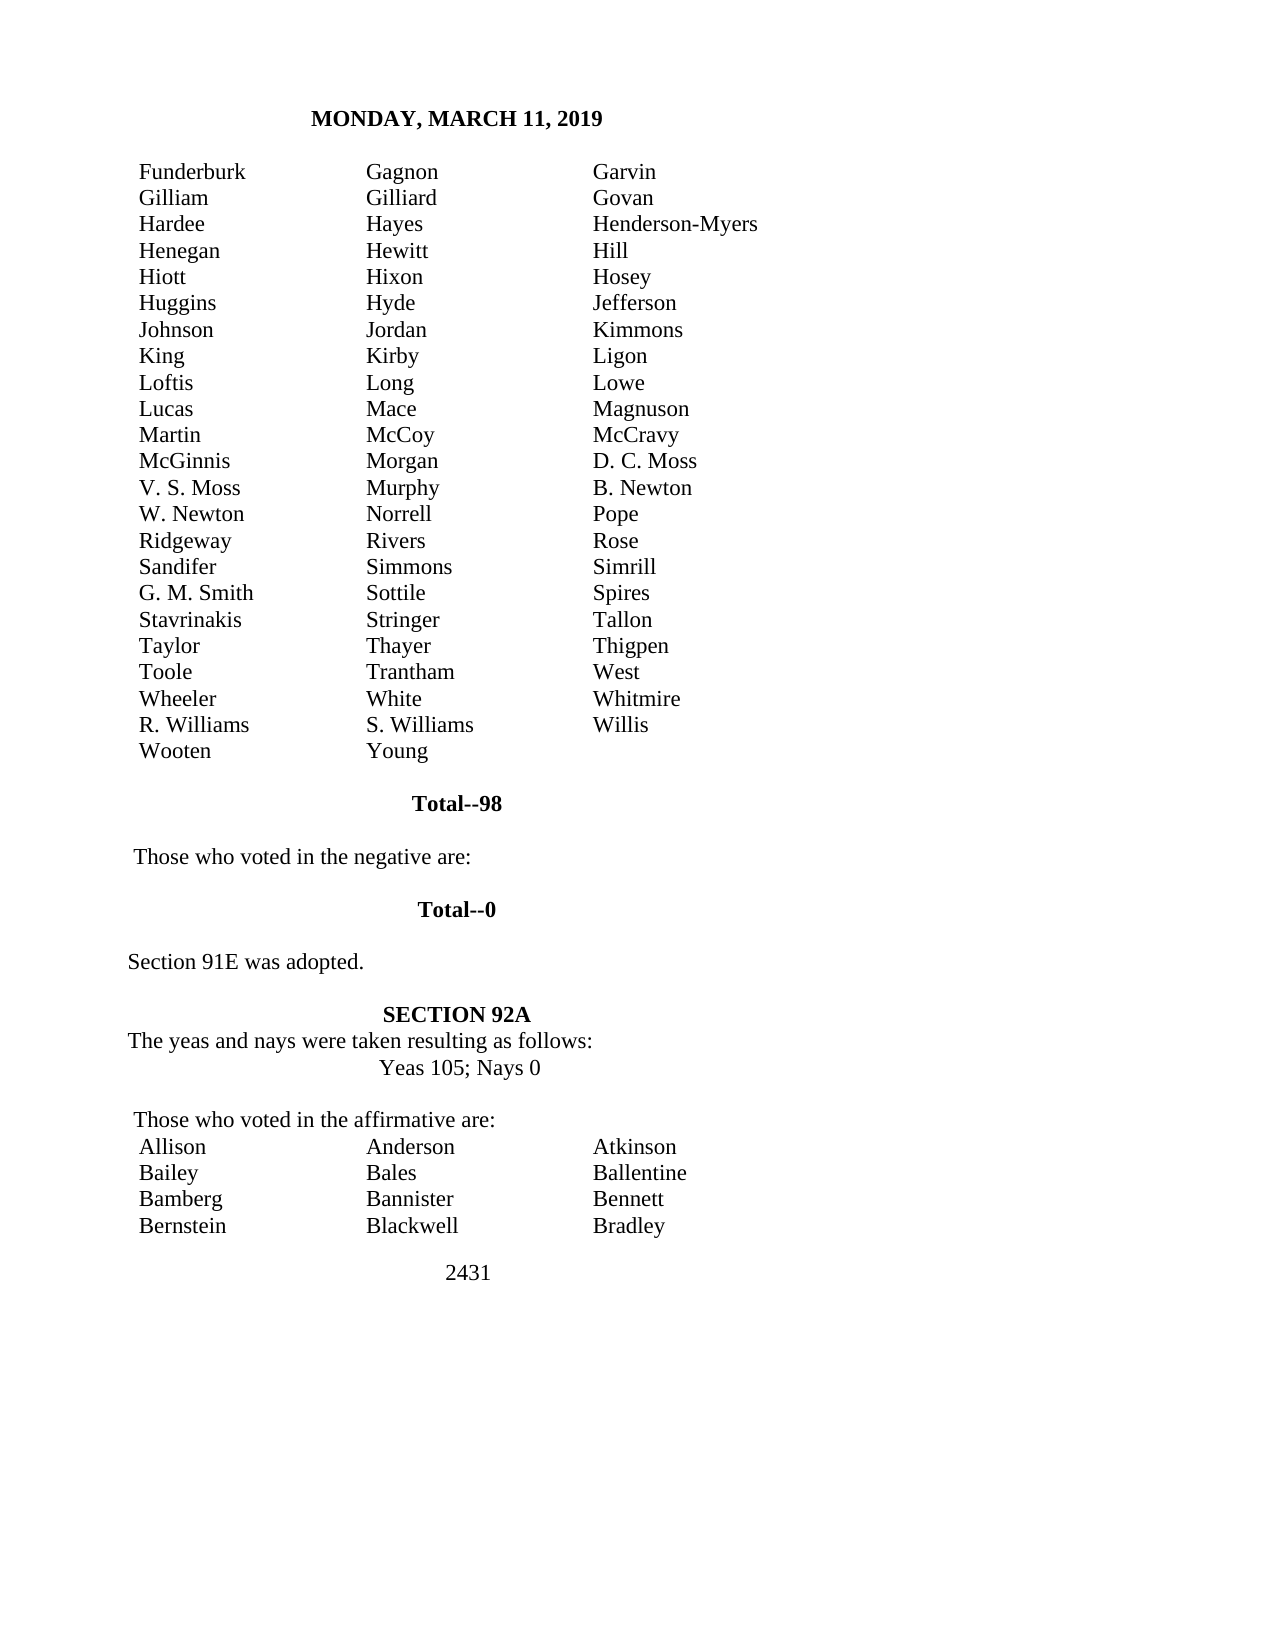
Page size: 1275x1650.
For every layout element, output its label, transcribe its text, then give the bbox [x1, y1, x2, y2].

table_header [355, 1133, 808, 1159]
text Those who voted in the negative are: [127, 843, 786, 869]
text Total--98 [127, 790, 786, 817]
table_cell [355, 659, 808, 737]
text The yeas and nays were taken resulting as follows: [127, 1027, 786, 1054]
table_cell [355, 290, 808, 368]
text Section 91E was adopted. [127, 948, 786, 975]
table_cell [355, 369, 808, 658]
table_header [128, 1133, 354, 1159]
text Total--0 [127, 896, 786, 922]
text Those who voted in the affirmative are: [127, 1106, 786, 1133]
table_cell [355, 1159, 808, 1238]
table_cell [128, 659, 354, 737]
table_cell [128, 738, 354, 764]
text SECTION 92A [127, 1001, 786, 1027]
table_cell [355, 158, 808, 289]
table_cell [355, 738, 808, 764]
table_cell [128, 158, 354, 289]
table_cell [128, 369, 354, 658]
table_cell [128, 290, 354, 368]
text Yeas 105; Nays 0 [127, 1054, 786, 1080]
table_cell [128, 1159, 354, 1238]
